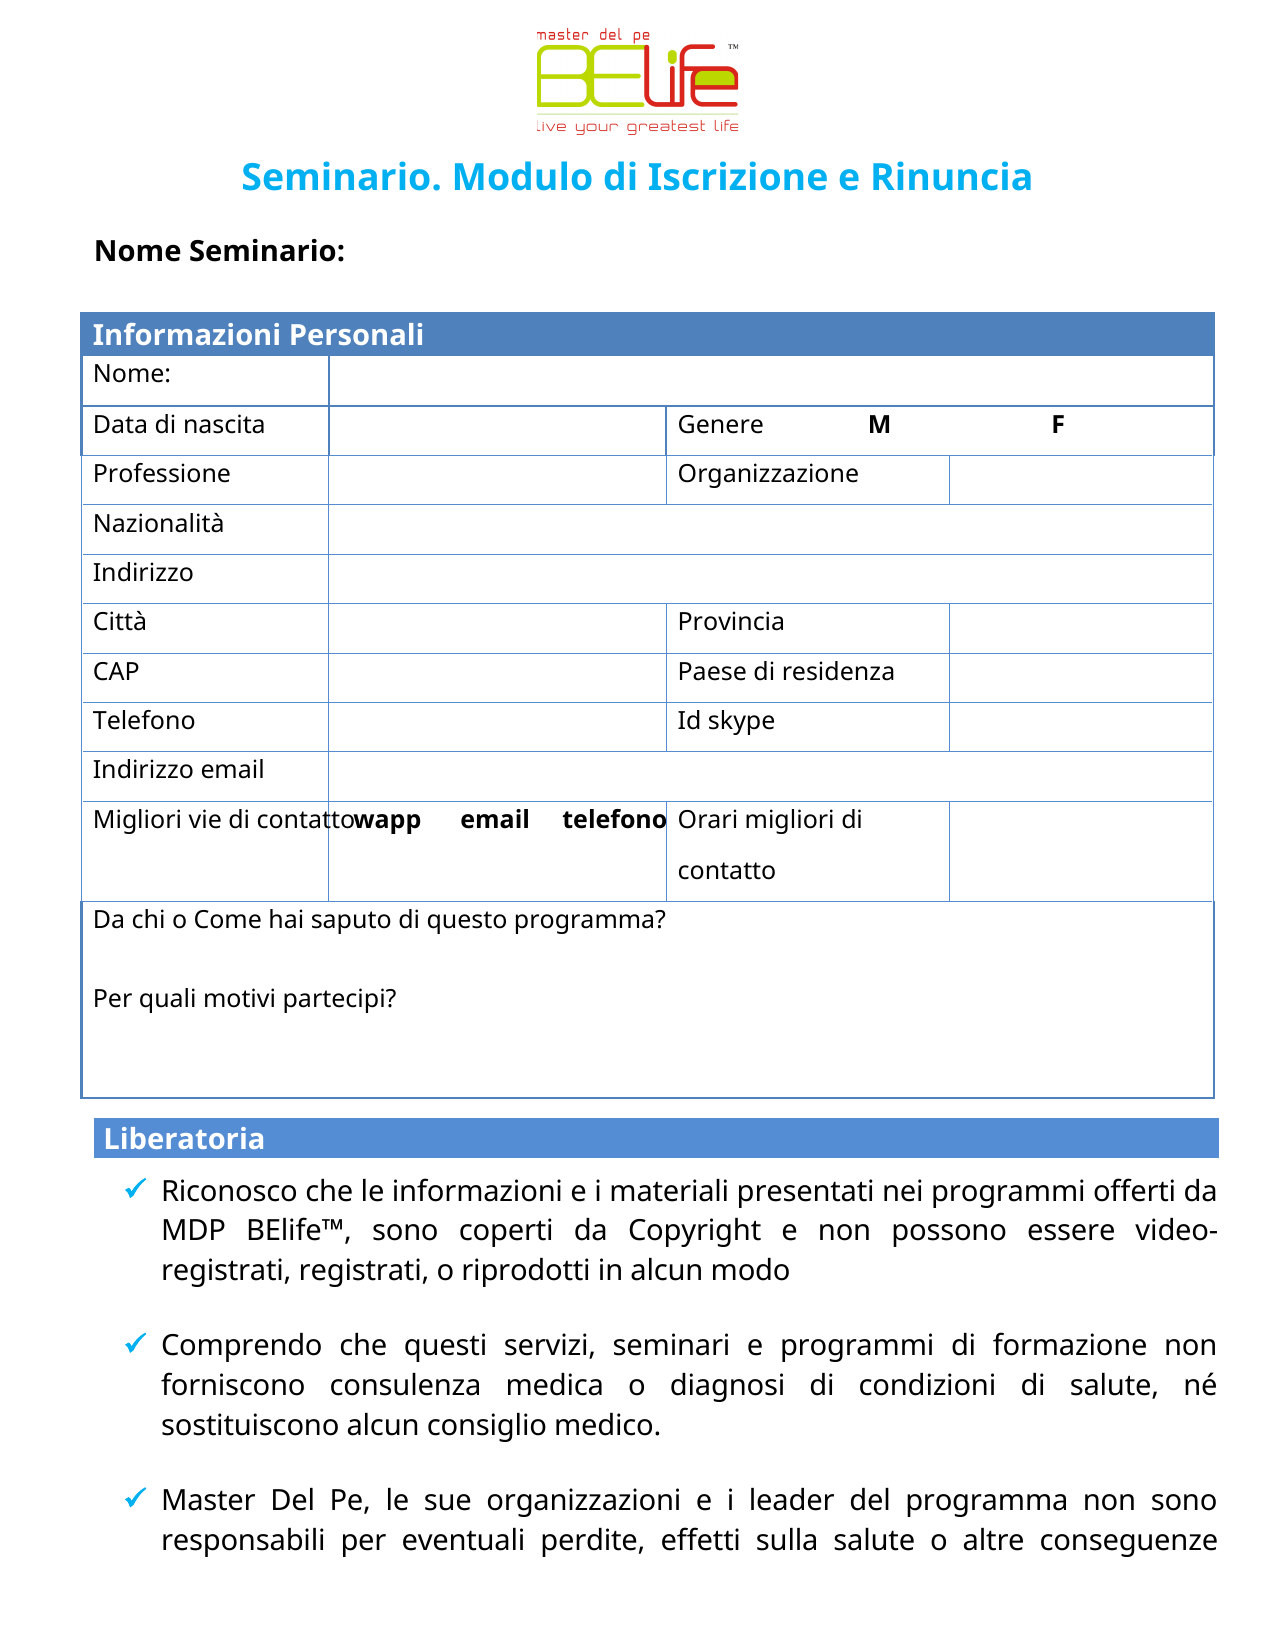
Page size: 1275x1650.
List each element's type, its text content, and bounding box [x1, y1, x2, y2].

table_cell Organizzazione [667, 456, 949, 504]
table_cell wapp email telefono [329, 802, 666, 901]
table_cell [950, 653, 1213, 702]
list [123, 1479, 1219, 1559]
table_cell [329, 456, 666, 504]
table_cell Telefono [82, 702, 328, 751]
list Comprendo che questi servizi, seminari e programmi di formazione non forniscono consulenza medica o diagnosi di condizioni di salute, né sostituiscono alcun consiglio medico. [123, 1324, 1219, 1444]
table_cell [950, 702, 1213, 751]
table_cell Data di nascita [83, 407, 328, 455]
table_cell Indirizzo [82, 554, 328, 603]
text Liberatoria [94, 1118, 1219, 1158]
table_cell Da chi o Come hai saputo di questo programma? Per quali motivi partecipi? [83, 901, 1213, 1097]
table_cell [329, 703, 666, 751]
table_cell F [949, 407, 1213, 455]
table_cell Migliori vie di contatto [82, 801, 328, 901]
table_cell CAP [82, 653, 328, 702]
table_cell [329, 604, 666, 652]
table_cell [329, 504, 1213, 554]
table_cell Genere M [667, 407, 949, 455]
table_cell Id skype [667, 703, 949, 751]
table_cell [950, 603, 1213, 652]
text Nome Seminario: [94, 230, 1181, 269]
table_cell Indirizzo email [82, 751, 328, 801]
subtitle Seminario. Modulo di Iscrizione e Rinuncia [94, 150, 1181, 201]
list Riconosco che le informazioni e i materiali presentati nei programmi offerti da MDP BElife™, sono coperti da Copyright e non possono essere video-registrati, registrati, o riprodotti in alcun modo [123, 1170, 1219, 1289]
table_cell [329, 654, 666, 702]
table_cell [950, 801, 1213, 901]
table_cell Nome: [83, 356, 328, 404]
picture [537, 28, 739, 135]
table_cell [950, 455, 1213, 504]
table_cell [330, 407, 665, 455]
table_cell Provincia [667, 604, 949, 652]
table_cell [329, 554, 1213, 603]
table_cell [330, 356, 1213, 404]
table_cell Professione [82, 456, 328, 504]
table_cell [329, 751, 1213, 801]
table_header Informazioni Personali [83, 314, 1213, 354]
table_cell Paese di residenza [667, 654, 949, 702]
table_cell Città [82, 603, 328, 652]
table_cell Nazionalità [82, 504, 328, 554]
table_cell Orari migliori di contatto [667, 802, 949, 901]
